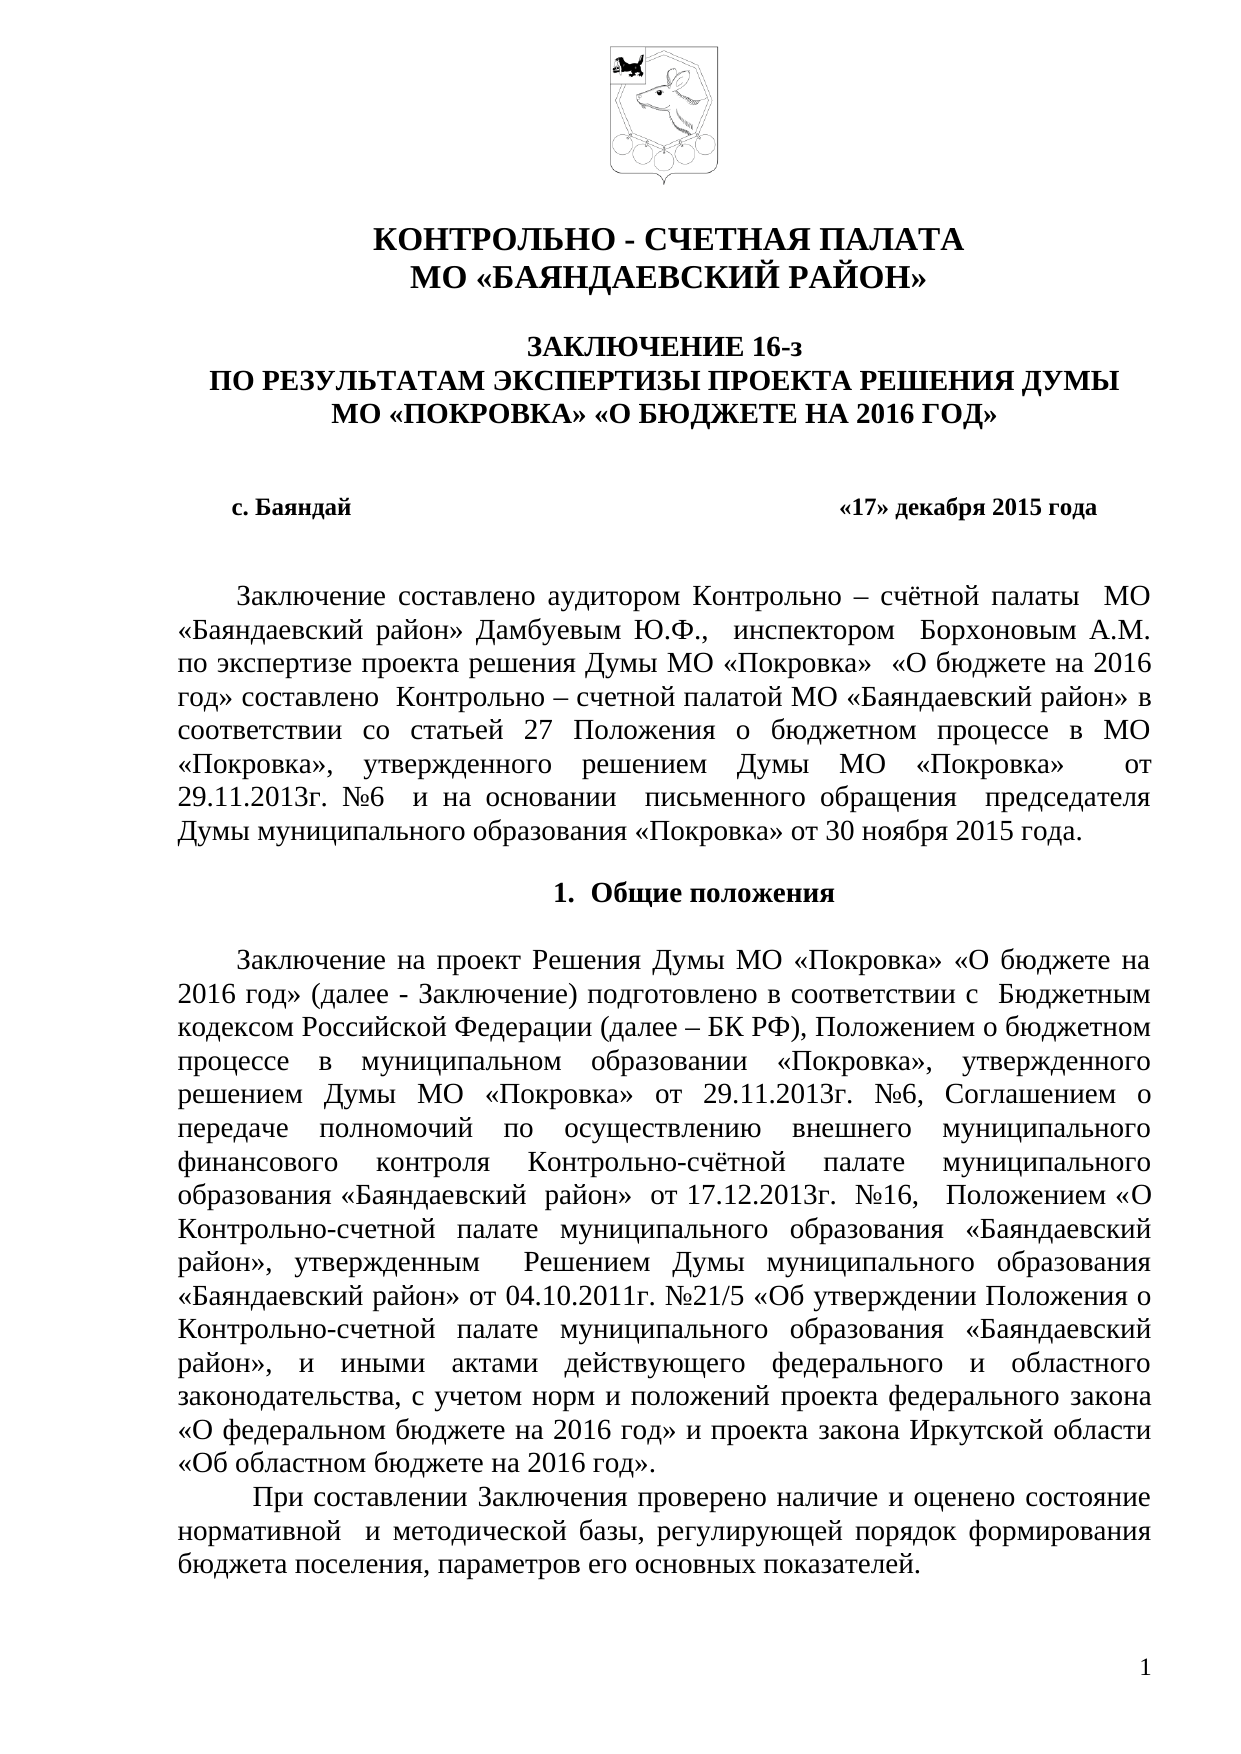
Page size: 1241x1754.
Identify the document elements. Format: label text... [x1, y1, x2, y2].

picture [606, 44, 723, 191]
text ПО РЕЗУЛЬТАТАМ ЭКСПЕРТИЗЫ ПРОЕКТА РЕШЕНИЯ ДУМЫ [177, 363, 1152, 396]
text ЗАКЛЮЧЕНИЕ 16-з [177, 329, 1152, 363]
list Заключение на проект Решения Думы МО «Покровка» «О бюджете на 2016 год» (далее - Заключение) подготовлено в соответствии с Бюджетным кодексом Российской Федерации (далее – БК РФ), Положением о бюджетном процессе в муниципальном образовании «Покровка», утвержденного решением Думы МО «Покровка» от 29.11.2013г. №6, Соглашением о передаче полномочий по осуществлению внешнего муниципального финансового контроля Контрольно-счётной палате муниципального образования «Баяндаевский район» от 17.12.2013г. №16, Положением «О Контрольно-счетной палате муниципального образования «Баяндаевский район», утвержденным Решением Думы муниципального образования «Баяндаевский район» от 04.10.2011г. №21/5 «Об утверждении Положения о Контрольно-счетной палате муниципального образования «Баяндаевский район», и иными актами действующего федерального и областного законодательства, с учетом норм и положений проекта федерального закона «О федеральном бюджете на 2016 год» и проекта закона Иркутской области «Об областном бюджете на 2016 год». [177, 942, 1152, 1479]
list При составлении Заключения проверено наличие и оценено состояние нормативной и методической базы, регулирующей порядок формирования бюджета поселения, параметров его основных показателей. [177, 1479, 1152, 1580]
list Общие положения [236, 875, 1152, 909]
text с. Баяндай «17» декабря 2015 года [177, 492, 1152, 521]
text Заключение составлено аудитором Контрольно – счётной палаты МО «Баяндаевский район» Дамбуевым Ю.Ф., инспектором Борхоновым А.М. по экспертизе проекта решения Думы МО «Покровка» «О бюджете на 2016 год» составлено Контрольно – счетной палатой МО «Баяндаевский район» в соответствии со статьей 27 Положения о бюджетном процессе в МО «Покровка», утвержденного решением Думы МО «Покровка» от 29.11.2013г. №6 и на основании письменного обращения председателя Думы муниципального образования «Покровка» от 30 ноября 2015 года. [177, 578, 1152, 847]
text МО «БАЯНДАЕВСКИЙ РАЙОН» [177, 257, 1160, 296]
text КОНТРОЛЬНО - СЧЕТНАЯ ПАЛАТА [177, 219, 1160, 257]
text МО «ПОКРОВКА» «О БЮДЖЕТЕ НА 2016 ГОД» [177, 396, 1152, 430]
